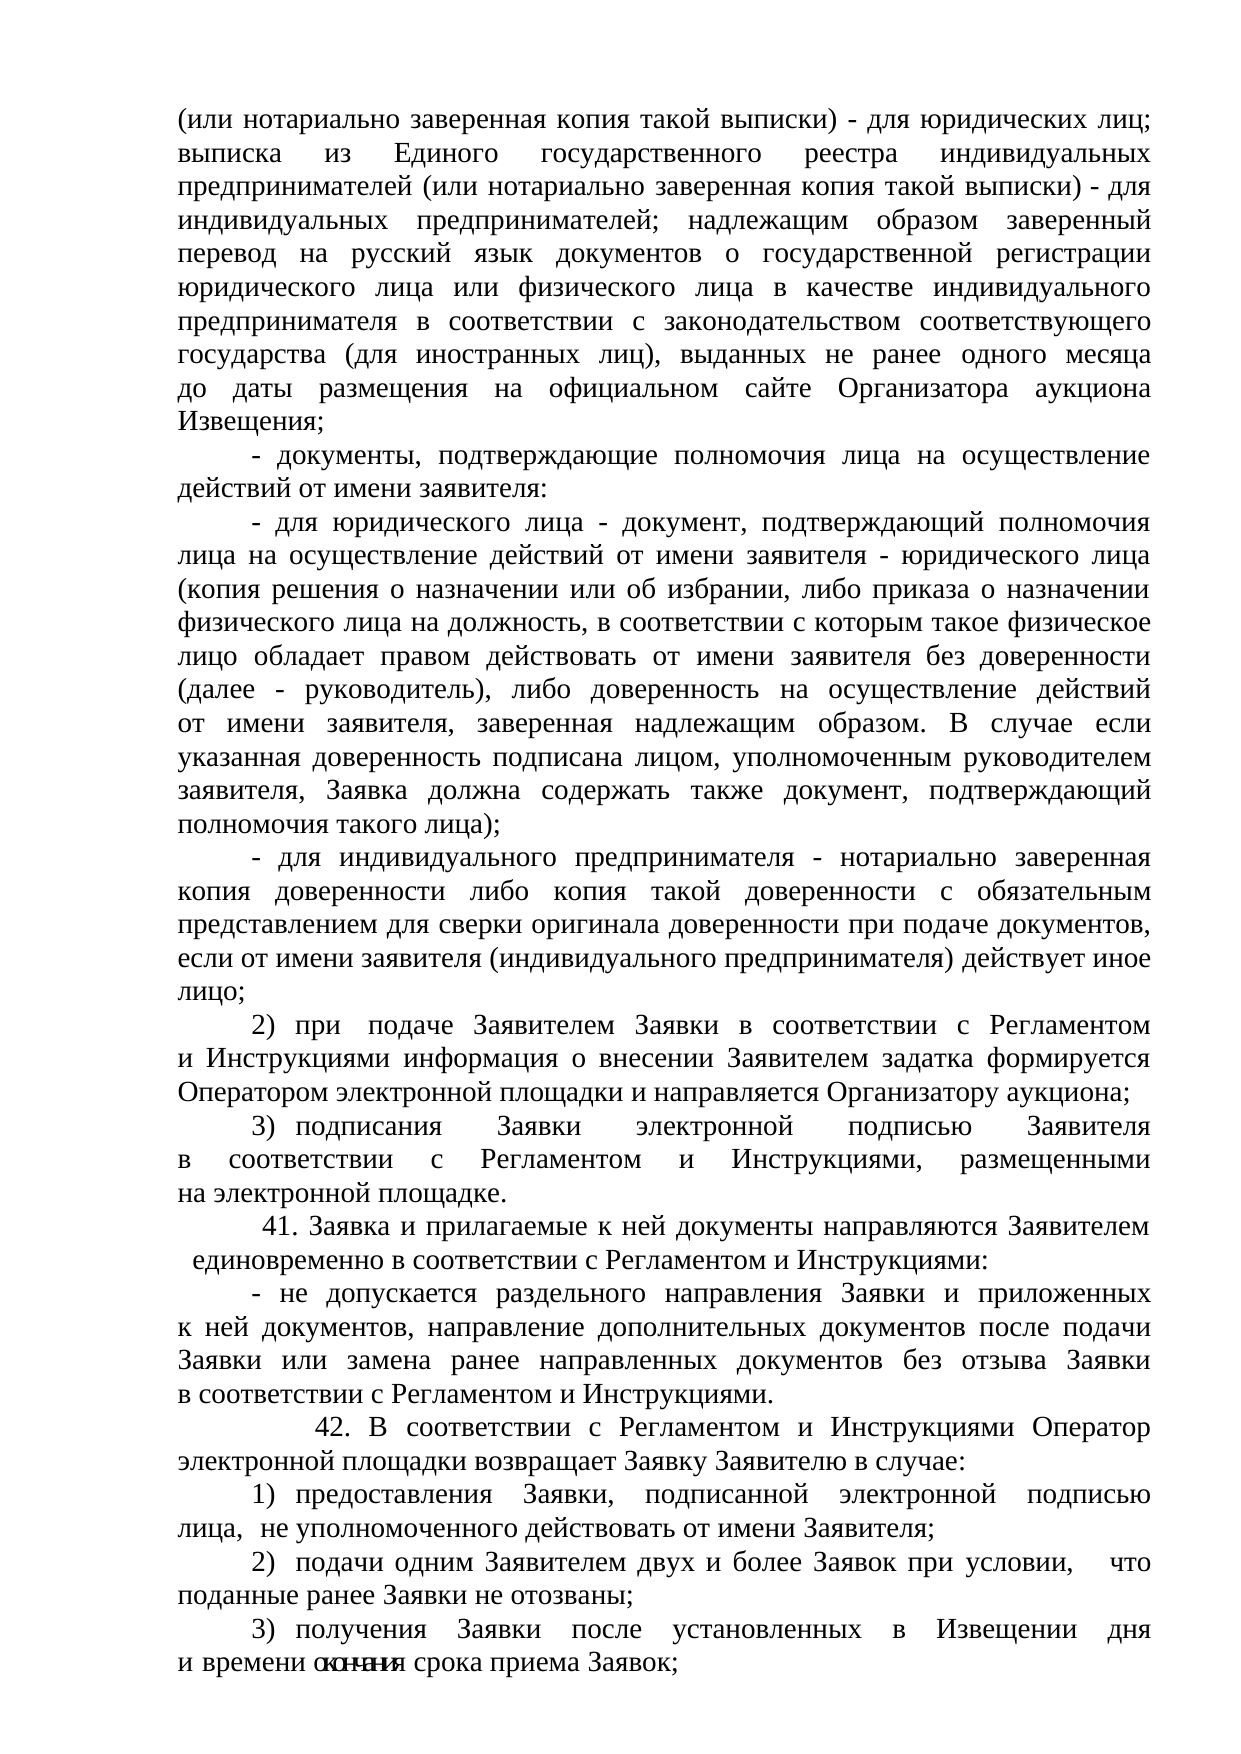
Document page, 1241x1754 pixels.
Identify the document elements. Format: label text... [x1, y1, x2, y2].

list получения Заявки после установленных в Извещении дня и времени окончания срока приема Заявок; [177, 1611, 1151, 1678]
list подачи одним Заявителем двух и более Заявок при условии, что поданные ранее Заявки не отозваны; [177, 1544, 1151, 1611]
list - для юридического лица - документ, подтверждающий полномочия лица на осуществление действий от имени заявителя - юридического лица (копия решения о назначении или об избрании, либо приказа о назначении физического лица на должность, в соответствии с которым такое физическое лицо обладает правом действовать от имени заявителя без доверенности (далее - руководитель), либо доверенность на осуществление действий от имени заявителя, заверенная надлежащим образом. В случае если указанная доверенность подписана лицом, уполномоченным руководителем заявителя, Заявка должна содержать также документ, подтверждающий полномочия такого лица); [177, 504, 1151, 839]
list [177, 101, 1151, 437]
text 42. В соответствии с Регламентом и Инструкциями Оператор электронной площадки возвращает Заявку Заявителю в случае: [177, 1409, 1151, 1477]
list 2) при подаче Заявителем Заявки в соответствии с Регламентом и Инструкциями информация о внесении Заявителем задатка формируется Оператором электронной площадки и направляется Организатору аукциона; [177, 1007, 1151, 1108]
list 3) подписания Заявки электронной подписью Заявителя в соответствии с Регламентом и Инструкциями, размещенными на электронной площадке. [177, 1108, 1151, 1208]
list - документы, подтверждающие полномочия лица на осуществление действий от имени заявителя: [177, 437, 1151, 504]
list - не допускается раздельного направления Заявки и приложенных к ней документов, направление дополнительных документов после подачи Заявки или замена ранее направленных документов без отзыва Заявки в соответствии с Регламентом и Инструкциями. [177, 1275, 1151, 1409]
text 41. Заявка и прилагаемые к ней документы направляются Заявителем единовременно в соответствии с Регламентом и Инструкциями: [192, 1208, 1151, 1275]
list - для индивидуального предпринимателя - нотариально заверенная копия доверенности либо копия такой доверенности с обязательным представлением для сверки оригинала доверенности при подаче документов, если от имени заявителя (индивидуального предпринимателя) действует иное лицо; [177, 839, 1151, 1007]
list предоставления Заявки, подписанной электронной подписью лица, не уполномоченного действовать от имени Заявителя; [177, 1477, 1151, 1544]
